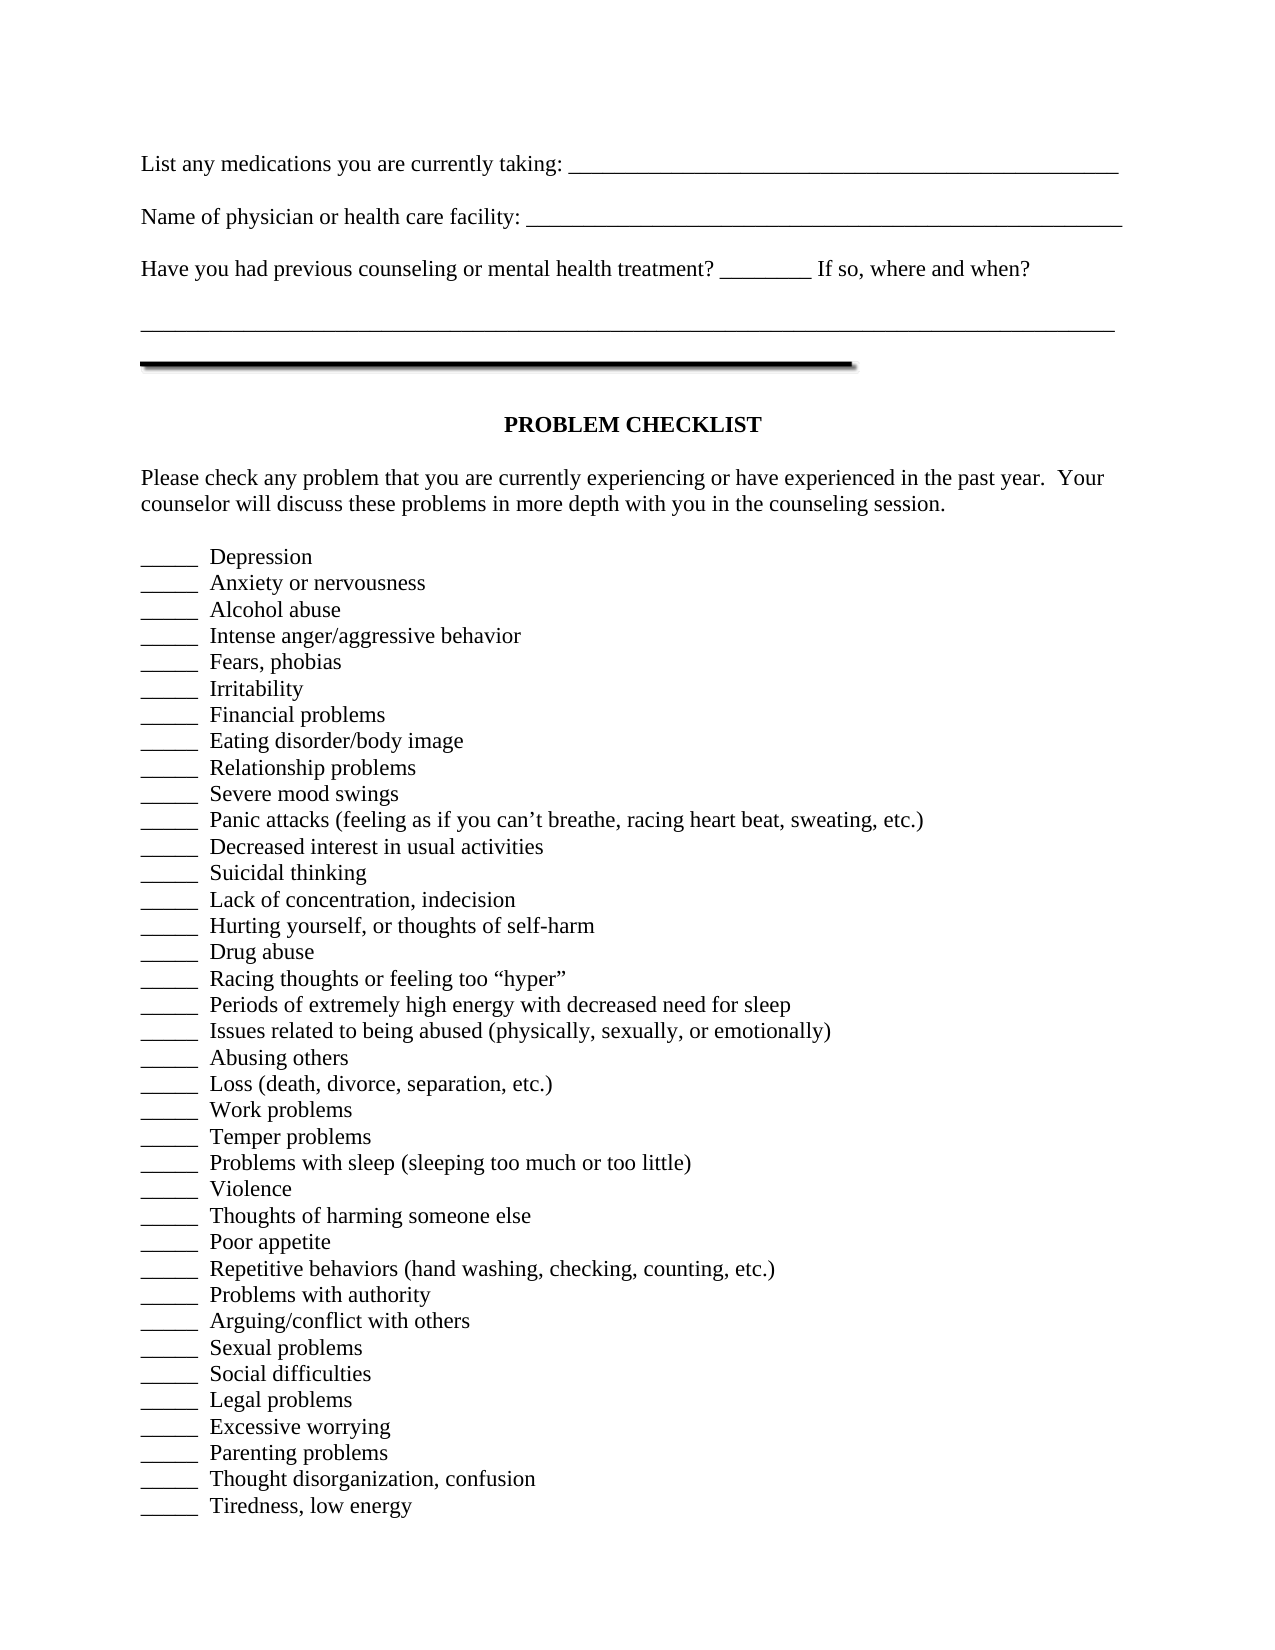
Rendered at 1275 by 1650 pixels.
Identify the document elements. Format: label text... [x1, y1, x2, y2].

text _____ Sexual problems [141, 1334, 1125, 1360]
text _____ Fears, phobias [141, 648, 1125, 675]
text Have you had previous counseling or mental health treatment? ________ If so, where and when? [141, 255, 1125, 282]
text _____ Tiredness, low energy [141, 1492, 1125, 1518]
text _____ Arguing/conflict with others [141, 1307, 1125, 1334]
text _____ Decreased interest in usual activities [141, 833, 1125, 859]
text _____ Intense anger/aggressive behavior [141, 622, 1125, 648]
text _____ Poor appetite [141, 1228, 1125, 1254]
text _____ Social difficulties [141, 1360, 1125, 1386]
picture [140, 360, 860, 377]
text _____________________________________________________________________________________ [141, 308, 1125, 334]
text PROBLEM CHECKLIST [141, 411, 1125, 438]
text _____ Eating disorder/body image [141, 727, 1125, 754]
text _____ Depression [141, 543, 1125, 569]
text _____ Drug abuse [141, 938, 1125, 965]
text _____ Legal problems [141, 1386, 1125, 1413]
text _____ Racing thoughts or feeling too “hyper” [141, 965, 1125, 991]
text List any medications you are currently taking: ________________________________________________ [141, 150, 1125, 176]
text _____ Issues related to being abused (physically, sexually, or emotionally) [141, 1017, 1125, 1044]
text _____ Repetitive behaviors (hand washing, checking, counting, etc.) [141, 1254, 1125, 1281]
text _____ Thought disorganization, confusion [141, 1465, 1125, 1492]
text _____ Irritability [141, 675, 1125, 701]
text _____ Excessive worrying [141, 1413, 1125, 1439]
text _____ Relationship problems [141, 754, 1125, 780]
text _____ Anxiety or nervousness [141, 569, 1125, 596]
text _____ Financial problems [141, 701, 1125, 727]
text _____ Hurting yourself, or thoughts of self-harm [141, 912, 1125, 938]
text _____ Abusing others [141, 1044, 1125, 1070]
text _____ Thoughts of harming someone else [141, 1202, 1125, 1228]
text _____ Work problems [141, 1096, 1125, 1123]
text Please check any problem that you are currently experiencing or have experienced in the past year. Your counselor will discuss these problems in more depth with you in the counseling session. [141, 464, 1125, 517]
text _____ Problems with authority [141, 1281, 1125, 1307]
text _____ Lack of concentration, indecision [141, 886, 1125, 912]
text _____ Problems with sleep (sleeping too much or too little) [141, 1149, 1125, 1176]
text _____ Violence [141, 1176, 1125, 1202]
text Name of physician or health care facility: ____________________________________________________ [141, 203, 1125, 229]
text _____ Periods of extremely high energy with decreased need for sleep [141, 991, 1125, 1017]
text _____ Temper problems [141, 1123, 1125, 1149]
text _____ Parenting problems [141, 1439, 1125, 1465]
text _____ Severe mood swings [141, 780, 1125, 807]
text _____ Loss (death, divorce, separation, etc.) [141, 1070, 1125, 1096]
text _____ Alcohol abuse [141, 596, 1125, 622]
text _____ Suicidal thinking [141, 859, 1125, 886]
text _____ Panic attacks (feeling as if you can’t breathe, racing heart beat, sweating, etc.) [141, 807, 1125, 833]
